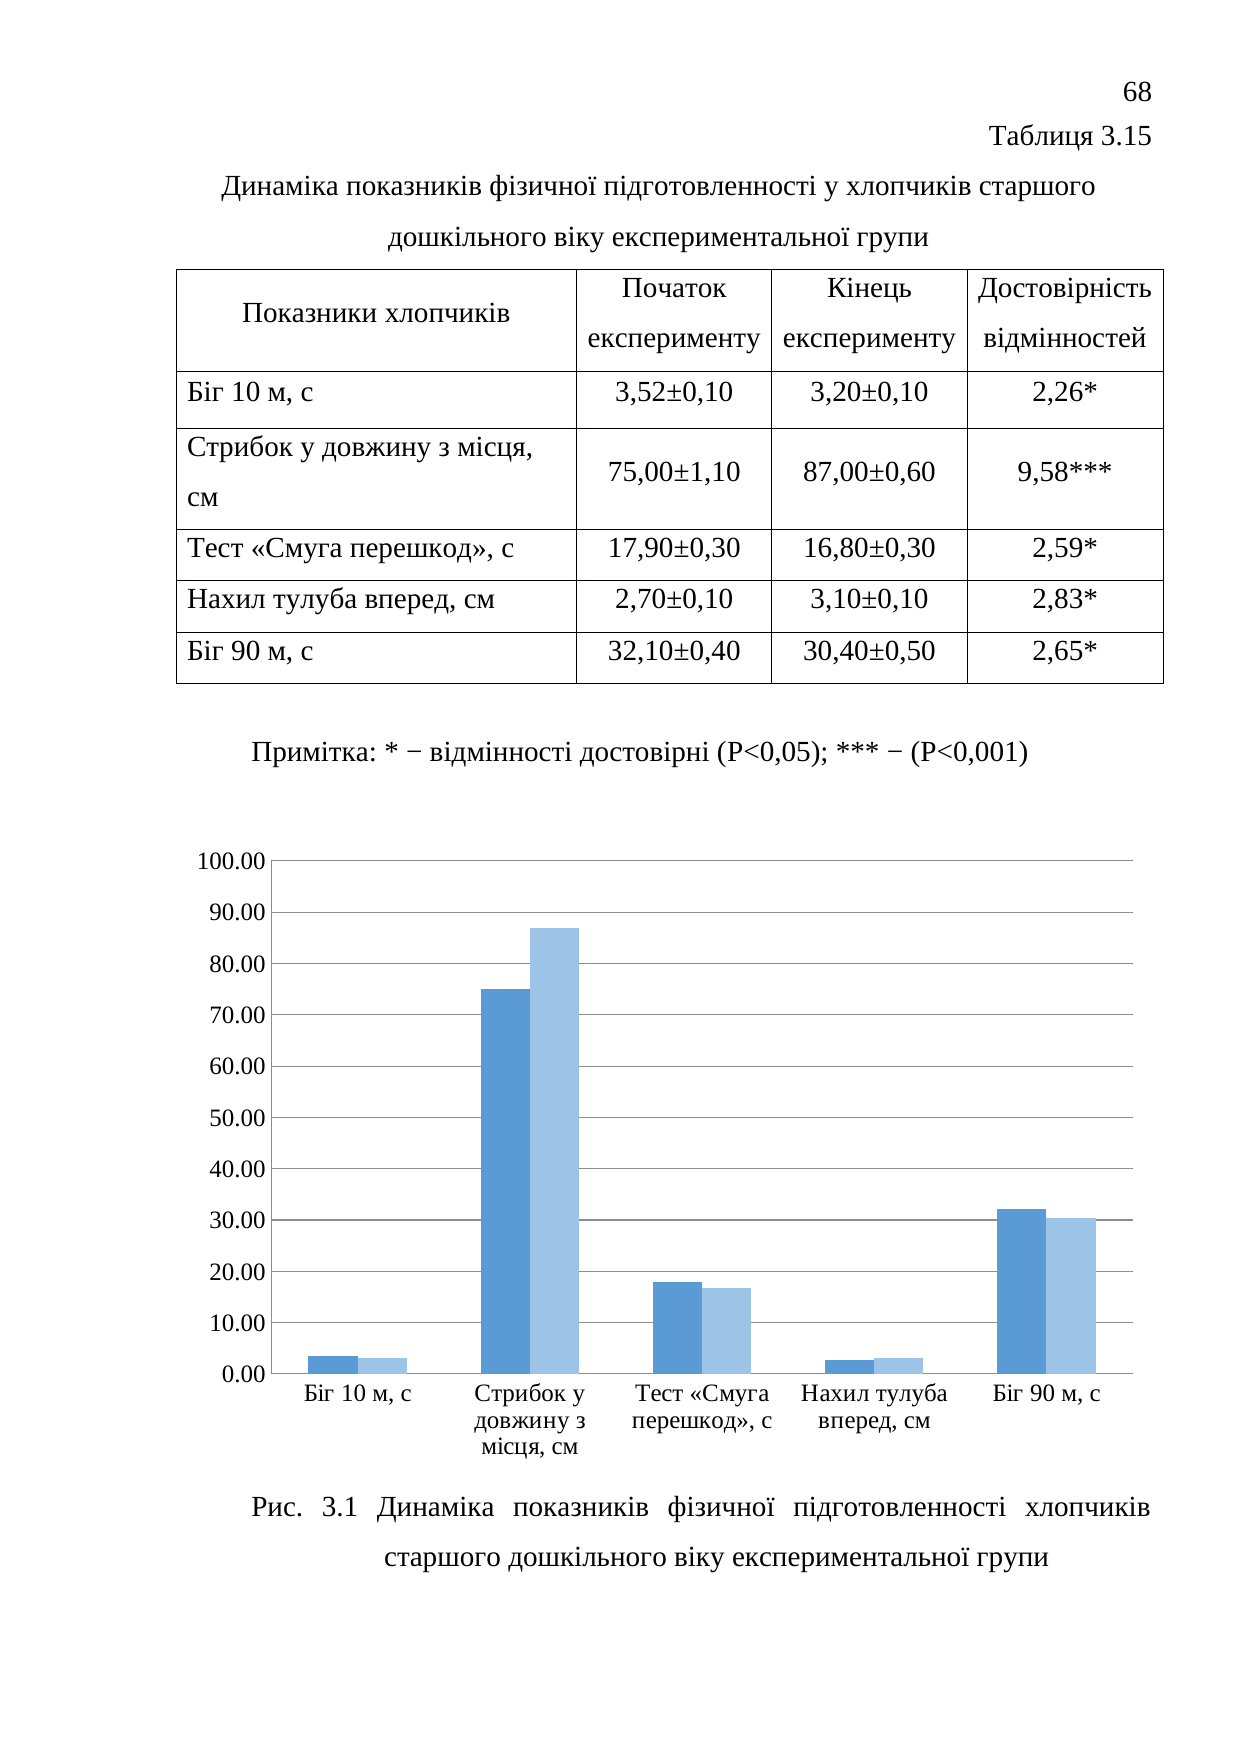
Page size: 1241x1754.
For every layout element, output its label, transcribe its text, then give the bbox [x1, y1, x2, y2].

table_cell 75,00±1,10 [577, 429, 771, 529]
subtitle Рис. 3.1 Динаміка показників фізичної підготовленності хлопчиків старшого дошкільного віку експериментальної групи [251, 1489, 1152, 1573]
table_cell 2,70±0,10 [577, 581, 771, 632]
table_cell Біг 10 м, с [177, 372, 576, 428]
table_cell Нахил тулуба вперед, см [177, 581, 576, 632]
table_cell 32,10±0,40 [577, 633, 771, 683]
table_cell 3,20±0,10 [772, 372, 967, 428]
table_cell Біг 90 м, с [177, 633, 576, 683]
table_cell 2,59* [968, 530, 1163, 580]
table_cell 2,83* [968, 581, 1163, 632]
table_header Початок експерименту [577, 270, 771, 371]
table_cell 3,10±0,10 [772, 581, 967, 632]
subtitle Таблиця 3.15 [177, 118, 1152, 152]
table_header Достовірність відмінностей [968, 270, 1163, 371]
table_header Показники хлопчиків [177, 270, 576, 371]
table_cell 87,00±0,60 [772, 429, 967, 529]
table_cell 16,80±0,30 [772, 530, 967, 580]
table_header Кінець експерименту [772, 270, 967, 371]
table_cell Стрибок у довжину з місця, см [177, 429, 576, 529]
table_cell 17,90±0,30 [577, 530, 771, 580]
table_cell 2,26* [968, 372, 1163, 428]
table_cell 9,58*** [968, 429, 1163, 529]
table_cell 3,52±0,10 [577, 372, 771, 428]
text Примітка: * − відмінності достовірні (P<0,05); *** − (P<0,001) [177, 734, 1140, 768]
text Динаміка показників фізичної підготовленності у хлопчиків старшого дошкільного віку експериментальної групи [177, 168, 1140, 252]
table_cell 30,40±0,50 [772, 633, 967, 683]
table_cell 2,65* [968, 633, 1163, 683]
table_cell Тест «Смуга перешкод», с [177, 530, 576, 580]
